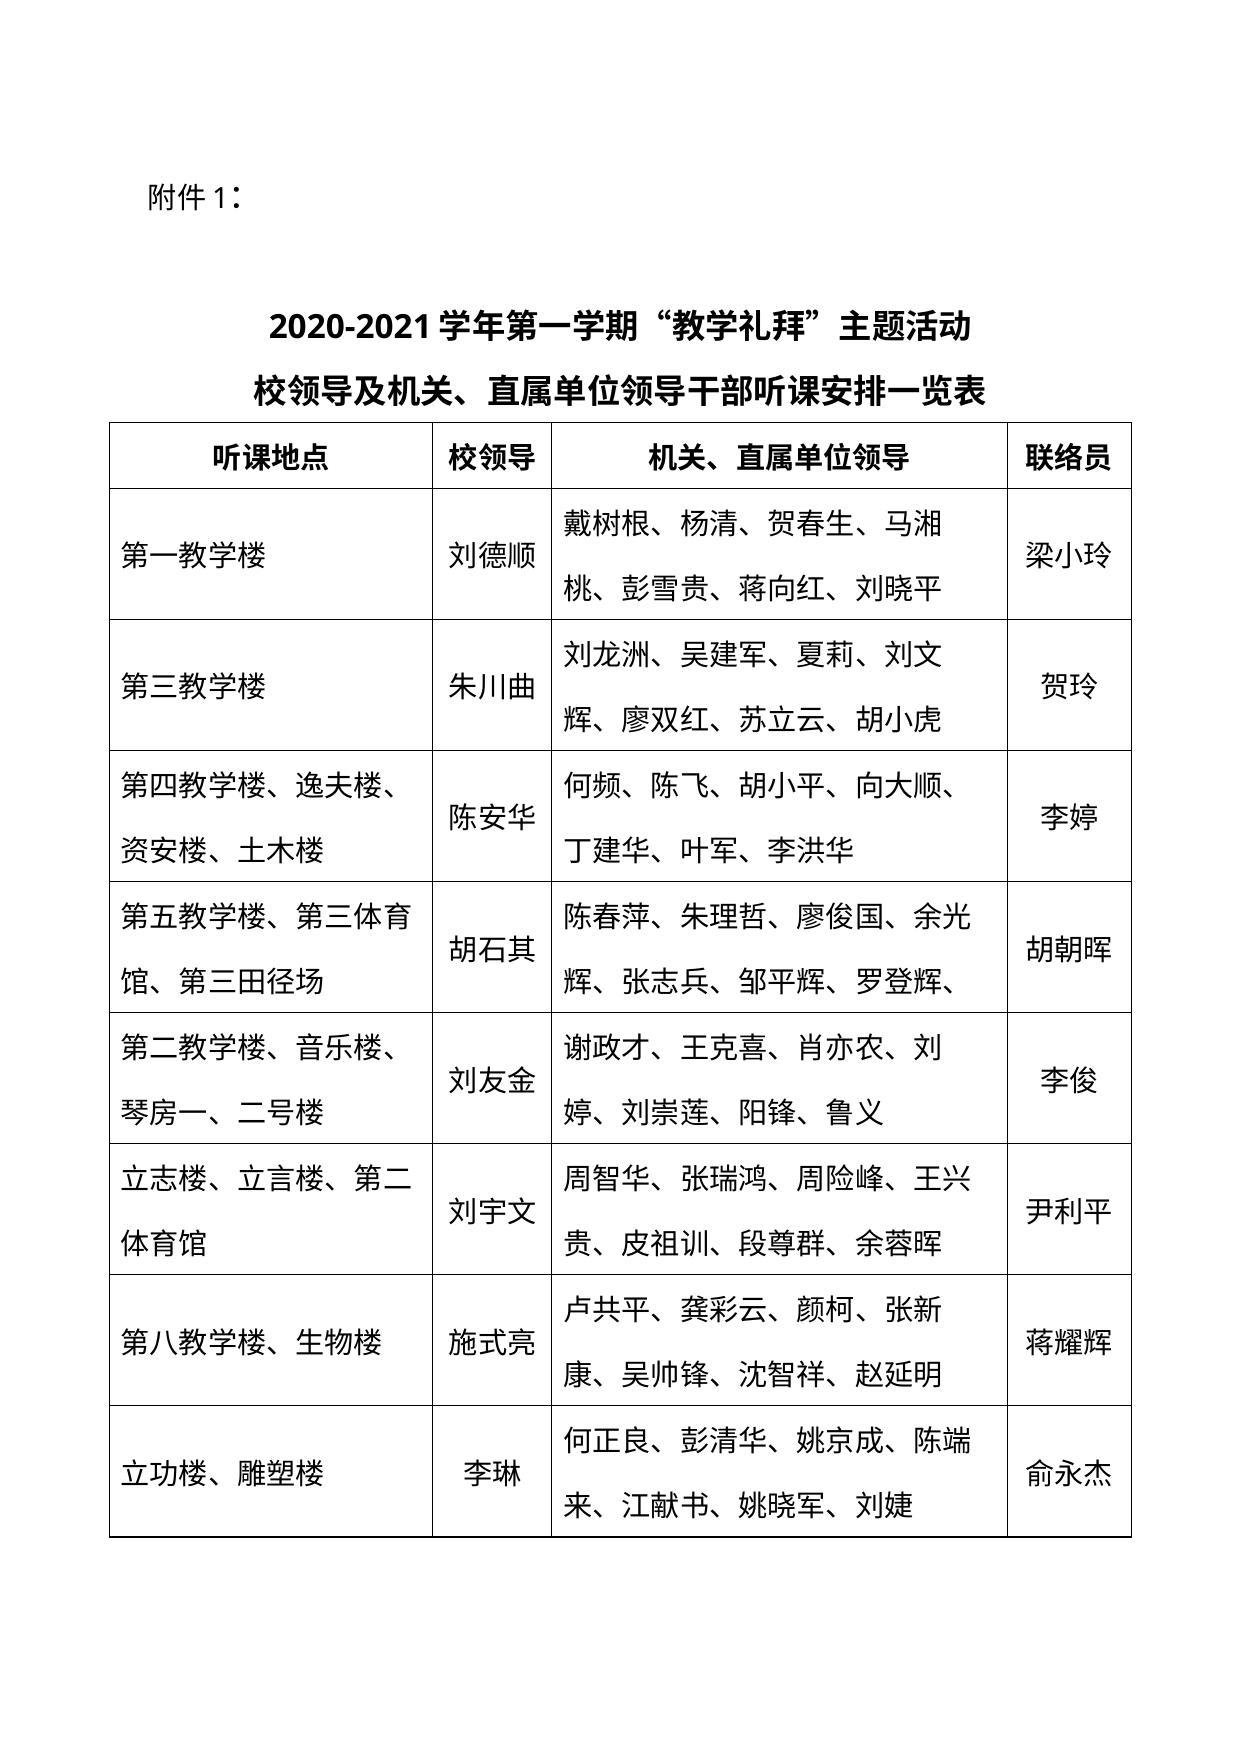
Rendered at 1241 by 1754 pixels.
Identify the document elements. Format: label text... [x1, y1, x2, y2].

table_cell 立功楼、雕塑楼 [110, 1406, 432, 1536]
table_cell 陈安华 [433, 751, 551, 881]
table_cell 俞永杰 [1008, 1406, 1131, 1536]
table_cell 刘友金 [433, 1013, 551, 1143]
table_cell 何频、陈飞、胡小平、向大顺、 丁建华、叶军、李洪华 [552, 751, 1007, 881]
table_header 机关、直属单位领导 [552, 423, 1007, 488]
table_cell 陈春萍、朱理哲、廖俊国、余光辉、张志兵、邹平辉、罗登辉、 [552, 882, 1007, 1012]
table_cell 尹利平 [1008, 1144, 1131, 1274]
table_cell 第三教学楼 [110, 620, 432, 750]
table_header 校领导 [433, 423, 551, 488]
table_cell 朱川曲 [433, 620, 551, 750]
table_cell 周智华、张瑞鸿、周险峰、王兴贵、皮祖训、段尊群、余蓉晖 [552, 1144, 1007, 1274]
text 附件1： [148, 162, 1092, 227]
table_cell 第二教学楼、音乐楼、琴房一、二号楼 [110, 1013, 432, 1143]
table_cell 卢共平、龚彩云、颜柯、张新康、吴帅锋、沈智祥、赵延明 [552, 1275, 1007, 1405]
table_cell 胡朝晖 [1008, 882, 1131, 1012]
table_cell 何正良、彭清华、姚京成、陈端来、江献书、姚晓军、刘婕 [552, 1406, 1007, 1536]
table_cell 第四教学楼、逸夫楼、资安楼、土木楼 [110, 751, 432, 881]
table_cell 李婷 [1008, 751, 1131, 881]
table_cell 贺玲 [1008, 620, 1131, 750]
table_cell 胡石其 [433, 882, 551, 1012]
text 2020-2021学年第一学期“教学礼拜”主题活动 [148, 292, 1092, 357]
table_cell 立志楼、立言楼、第二体育馆 [110, 1144, 432, 1274]
table_cell 第五教学楼、第三体育馆、第三田径场 [110, 882, 432, 1012]
table_cell 刘宇文 [433, 1144, 551, 1274]
table_cell 施式亮 [433, 1275, 551, 1405]
table_cell 刘龙洲、吴建军、夏莉、刘文辉、廖双红、苏立云、胡小虎 [552, 620, 1007, 750]
text 校领导及机关、直属单位领导干部听课安排一览表 [148, 357, 1092, 422]
table_cell 蒋耀辉 [1008, 1275, 1131, 1405]
table_cell 戴树根、杨清、贺春生、马湘桃、彭雪贵、蒋向红、刘晓平 [552, 489, 1007, 619]
table_cell 李琳 [433, 1406, 551, 1536]
table_cell 谢政才、王克喜、肖亦农、刘婷、刘崇莲、阳锋、鲁义 [552, 1013, 1007, 1143]
table_cell 第八教学楼、生物楼 [110, 1275, 432, 1405]
table_cell 第一教学楼 [110, 489, 432, 619]
table_header 听课地点 [110, 423, 432, 488]
table_cell 刘德顺 [433, 489, 551, 619]
table_cell 李俊 [1008, 1013, 1131, 1143]
table_header 联络员 [1008, 423, 1131, 488]
table_cell 梁小玲 [1008, 489, 1131, 619]
